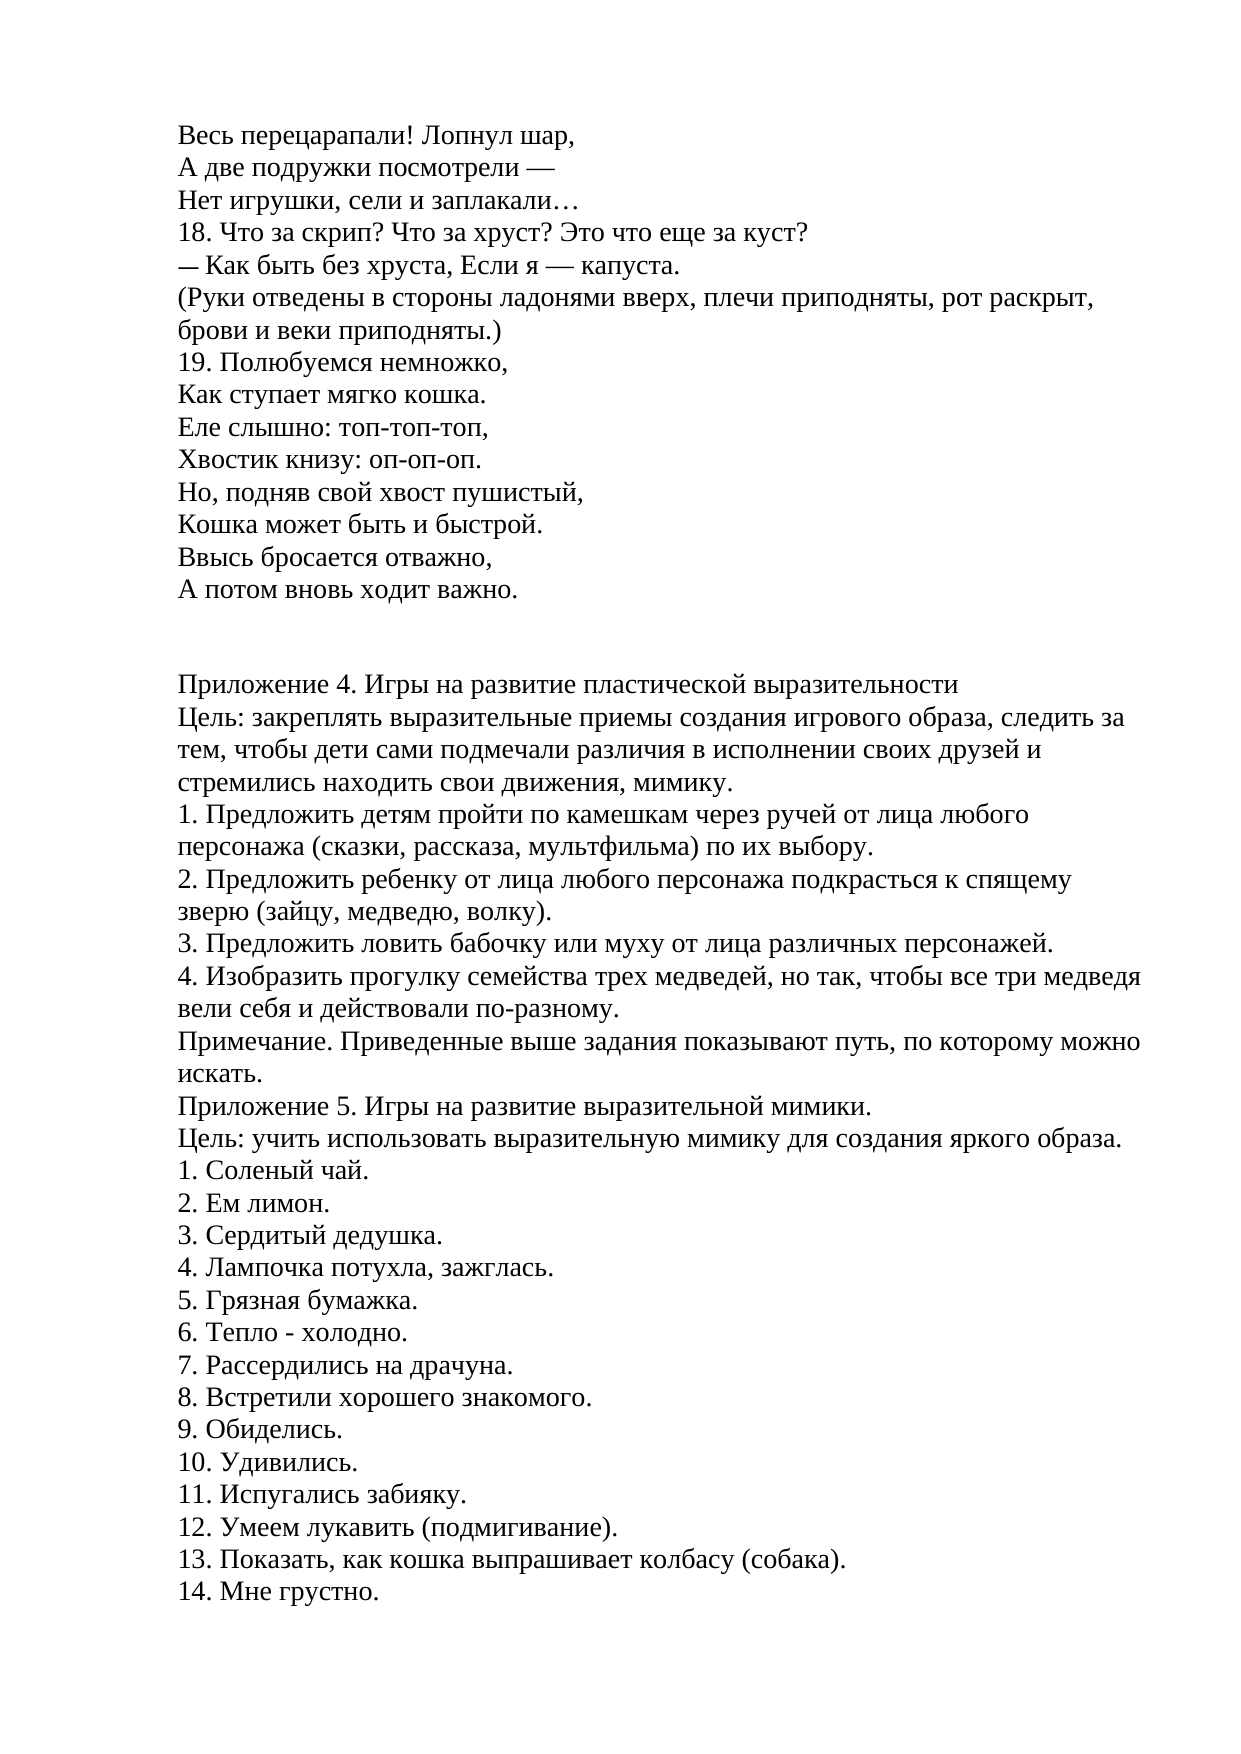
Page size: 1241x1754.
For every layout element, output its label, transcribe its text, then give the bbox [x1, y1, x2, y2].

text 4. Изобразить прогулку семейства трех медведей, но так, чтобы все три медведя вели себя и действовали по-разному. [177, 959, 1152, 1024]
text (Руки отведены в стороны ладонями вверх, плечи приподняты, рот раскрыт, брови и веки приподняты.) [177, 280, 1152, 345]
text Цель: учить использовать выразительную мимику для создания яркого образа. [177, 1121, 1152, 1153]
text Примечание. Приведенные выше задания показывают путь, по которому можно искать. [177, 1024, 1152, 1088]
text Приложение 5. Игры на развитие выразительной мимики. [177, 1088, 1152, 1121]
text 8. Встретили хорошего знакомого. [177, 1380, 1152, 1412]
text Но, подняв свой хвост пушистый, [177, 475, 1152, 507]
text 9. Обиделись. [177, 1412, 1152, 1445]
text — Как быть без хруста, Если я — капуста. [177, 248, 1152, 280]
text 6. Тепло - холодно. [177, 1315, 1152, 1348]
text 1. Предложить детям пройти по камешкам через ручей от лица любого персонажа (сказки, рассказа, мультфильма) по их выбору. [177, 797, 1152, 862]
text Еле слышно: топ-топ-топ, [177, 410, 1152, 442]
text 14. Мне грустно. [177, 1574, 1152, 1607]
text А две подружки посмотрели — [177, 151, 1152, 183]
text Цель: закреплять выразительные приемы создания игрового образа, следить за тем, чтобы дети сами подмечали различия в исполнении своих друзей и стремились находить свои движения, мимику. [177, 700, 1152, 797]
text 5. Грязная бумажка. [177, 1283, 1152, 1315]
text Кошка может быть и быстрой. [177, 507, 1152, 539]
text 4. Лампочка потухла, зажглась. [177, 1251, 1152, 1283]
text 11. Испугались забияку. [177, 1477, 1152, 1510]
text 12. Умеем лукавить (подмигивание). [177, 1510, 1152, 1542]
text 18. Что за скрип? Что за хруст? Это что еще за куст? [177, 215, 1152, 248]
text А потом вновь ходит важно. [177, 572, 1152, 667]
text Ввысь бросается отважно, [177, 539, 1152, 572]
text Нет игрушки, сели и заплакали… [177, 183, 1152, 215]
text Хвостик книзу: оп-оп-оп. [177, 442, 1152, 475]
text 2. Предложить ребенку от лица любого персонажа подкрасться к спящему зверю (зайцу, медведю, волку). [177, 862, 1152, 927]
text 7. Рассердились на драчуна. [177, 1348, 1152, 1380]
text Как ступает мягко кошка. [177, 378, 1152, 410]
text 3. Сердитый дедушка. [177, 1218, 1152, 1251]
text 19. Полюбуемся немножко, [177, 345, 1152, 378]
text 3. Предложить ловить бабочку или муху от лица различных персонажей. [177, 927, 1152, 959]
text 13. Показать, как кошка выпрашивает колбасу (собака). [177, 1542, 1152, 1574]
text Весь перецарапали! Лопнул шар, [177, 118, 1152, 151]
text 2. Ем лимон. [177, 1186, 1152, 1218]
text 1. Соленый чай. [177, 1153, 1152, 1186]
text 10. Удивились. [177, 1445, 1152, 1477]
text Приложение 4. Игры на развитие пластической выразительности [177, 667, 1152, 700]
